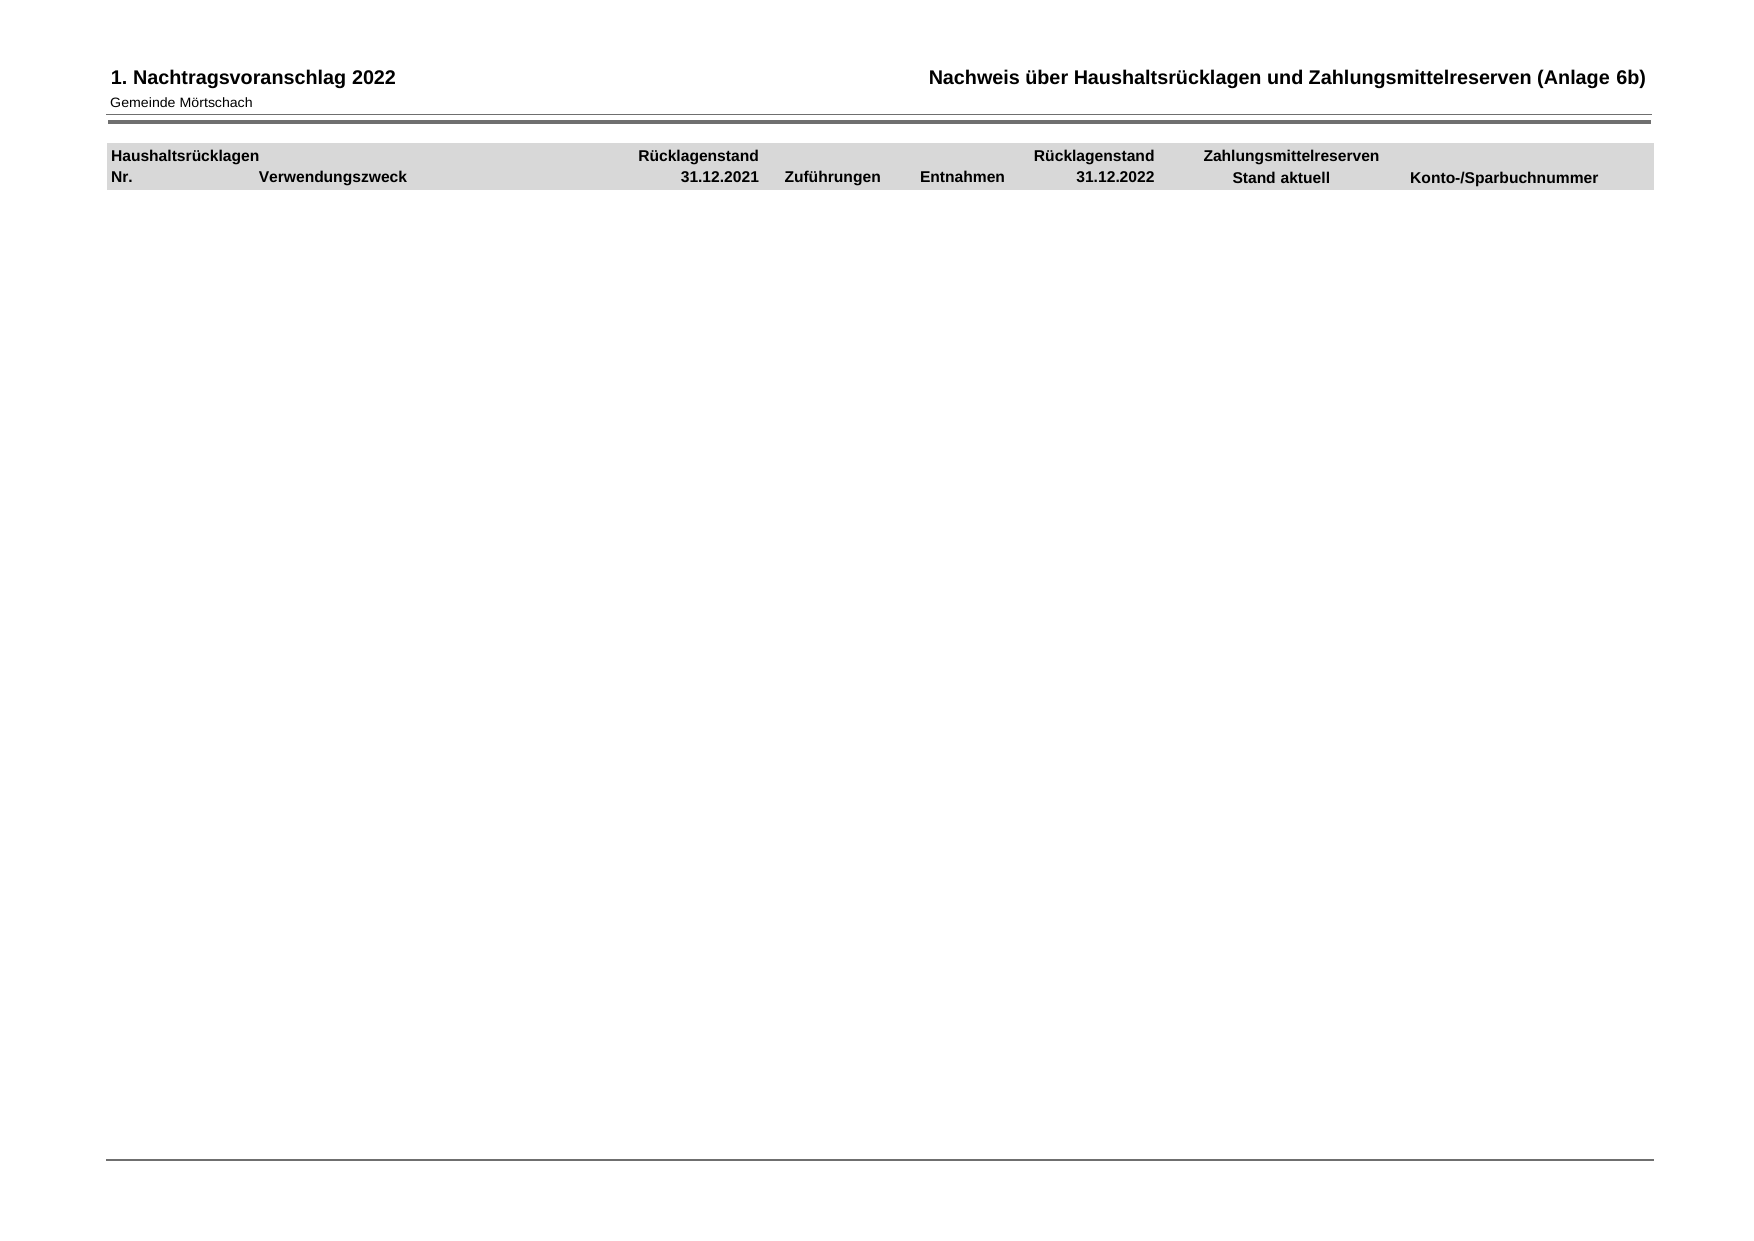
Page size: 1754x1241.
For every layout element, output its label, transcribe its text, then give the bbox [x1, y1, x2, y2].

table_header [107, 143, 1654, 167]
list Nachtragsvoranschlag 2022 Nachweis über Haushaltsrücklagen und Zahlungsmittelreserven (Anlage 6b) [111, 66, 1716, 88]
text Gemeinde Mörtschach [110, 95, 1716, 110]
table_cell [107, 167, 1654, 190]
